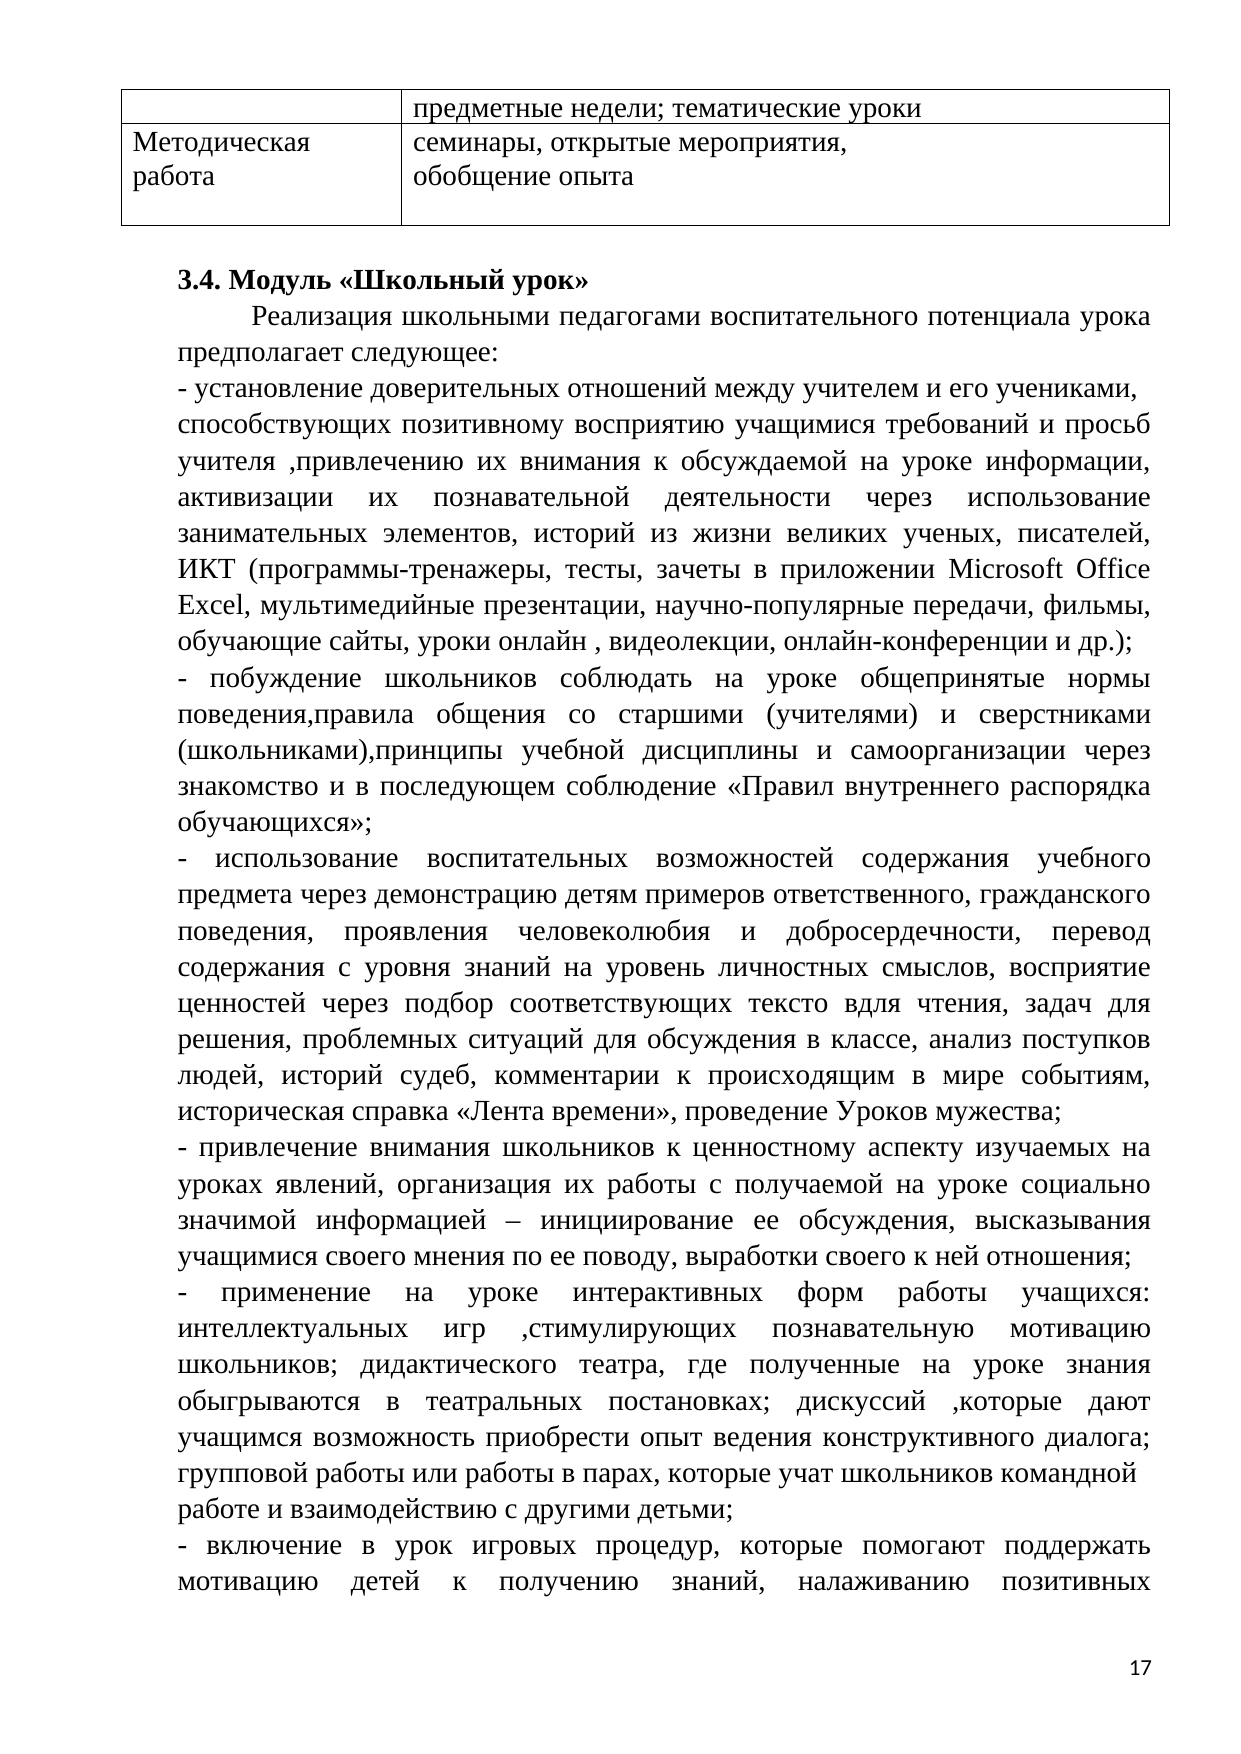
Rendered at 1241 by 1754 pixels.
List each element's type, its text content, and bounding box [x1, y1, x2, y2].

text - установление доверительных отношений между учителем и его учениками, [177, 371, 1152, 404]
text Реализация школьными педагогами воспитательного потенциала урока предполагает следующее: [177, 298, 1152, 368]
text - побуждение школьников соблюдать на уроке общепринятые нормы поведения,правила общения со старшими (учителями) и сверстниками (школьниками),принципы учебной дисциплины и самоорганизации через знакомство и в последующем соблюдение «Правил внутреннего распорядка обучающихся»; [177, 660, 1152, 838]
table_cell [402, 90, 1169, 123]
text - применение на уроке интерактивных форм работы учащихся: интеллектуальных игр ,стимулирующих познавательную мотивацию школьников; дидактического театра, где полученные на уроке знания обыгрываются в театральных постановках; дискуссий ,которые дают учащимся возможность приобрести опыт ведения конструктивного диалога; групповой работы или работы в парах, которые учат школьников командной [177, 1274, 1152, 1488]
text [177, 1527, 1152, 1597]
table_cell семинары, открытые мероприятия, обобщение опыта [402, 124, 1169, 225]
text - привлечение внимания школьников к ценностному аспекту изучаемых на уроках явлений, организация их работы с получаемой на уроке социально значимой информацией – инициирование ее обсуждения, высказывания учащимися своего мнения по ее поводу, выработки своего к ней отношения; [177, 1129, 1152, 1272]
table_cell Методическая работа [122, 124, 401, 225]
text 3.4. Модуль «Школьный урок» [177, 262, 1152, 296]
text способствующих позитивному восприятию учащимися требований и просьб учителя ,привлечению их внимания к обсуждаемой на уроке информации, активизации их познавательной деятельности через использование занимательных элементов, историй из жизни великих ученых, писателей, ИКТ (программы-тренажеры, тесты, зачеты в приложении Microsoft Office Excel, мультимедийные презентации, научно-популярные передачи, фильмы, обучающие сайты, уроки онлайн , видеолекции, онлайн-конференции и др.); [177, 407, 1152, 657]
text - использование воспитательных возможностей содержания учебного предмета через демонстрацию детям примеров ответственного, гражданского поведения, проявления человеколюбия и добросердечности, перевод содержания с уровня знаний на уровень личностных смыслов, восприятие ценностей через подбор соответствующих тексто вдля чтения, задач для решения, проблемных ситуаций для обсуждения в классе, анализ поступков людей, историй судеб, комментарии к происходящим в мире событиям, историческая справка «Лента времени», проведение Уроков мужества; [177, 840, 1152, 1127]
text работе и взаимодействию с другими детьми; [177, 1491, 1152, 1524]
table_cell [122, 90, 401, 123]
